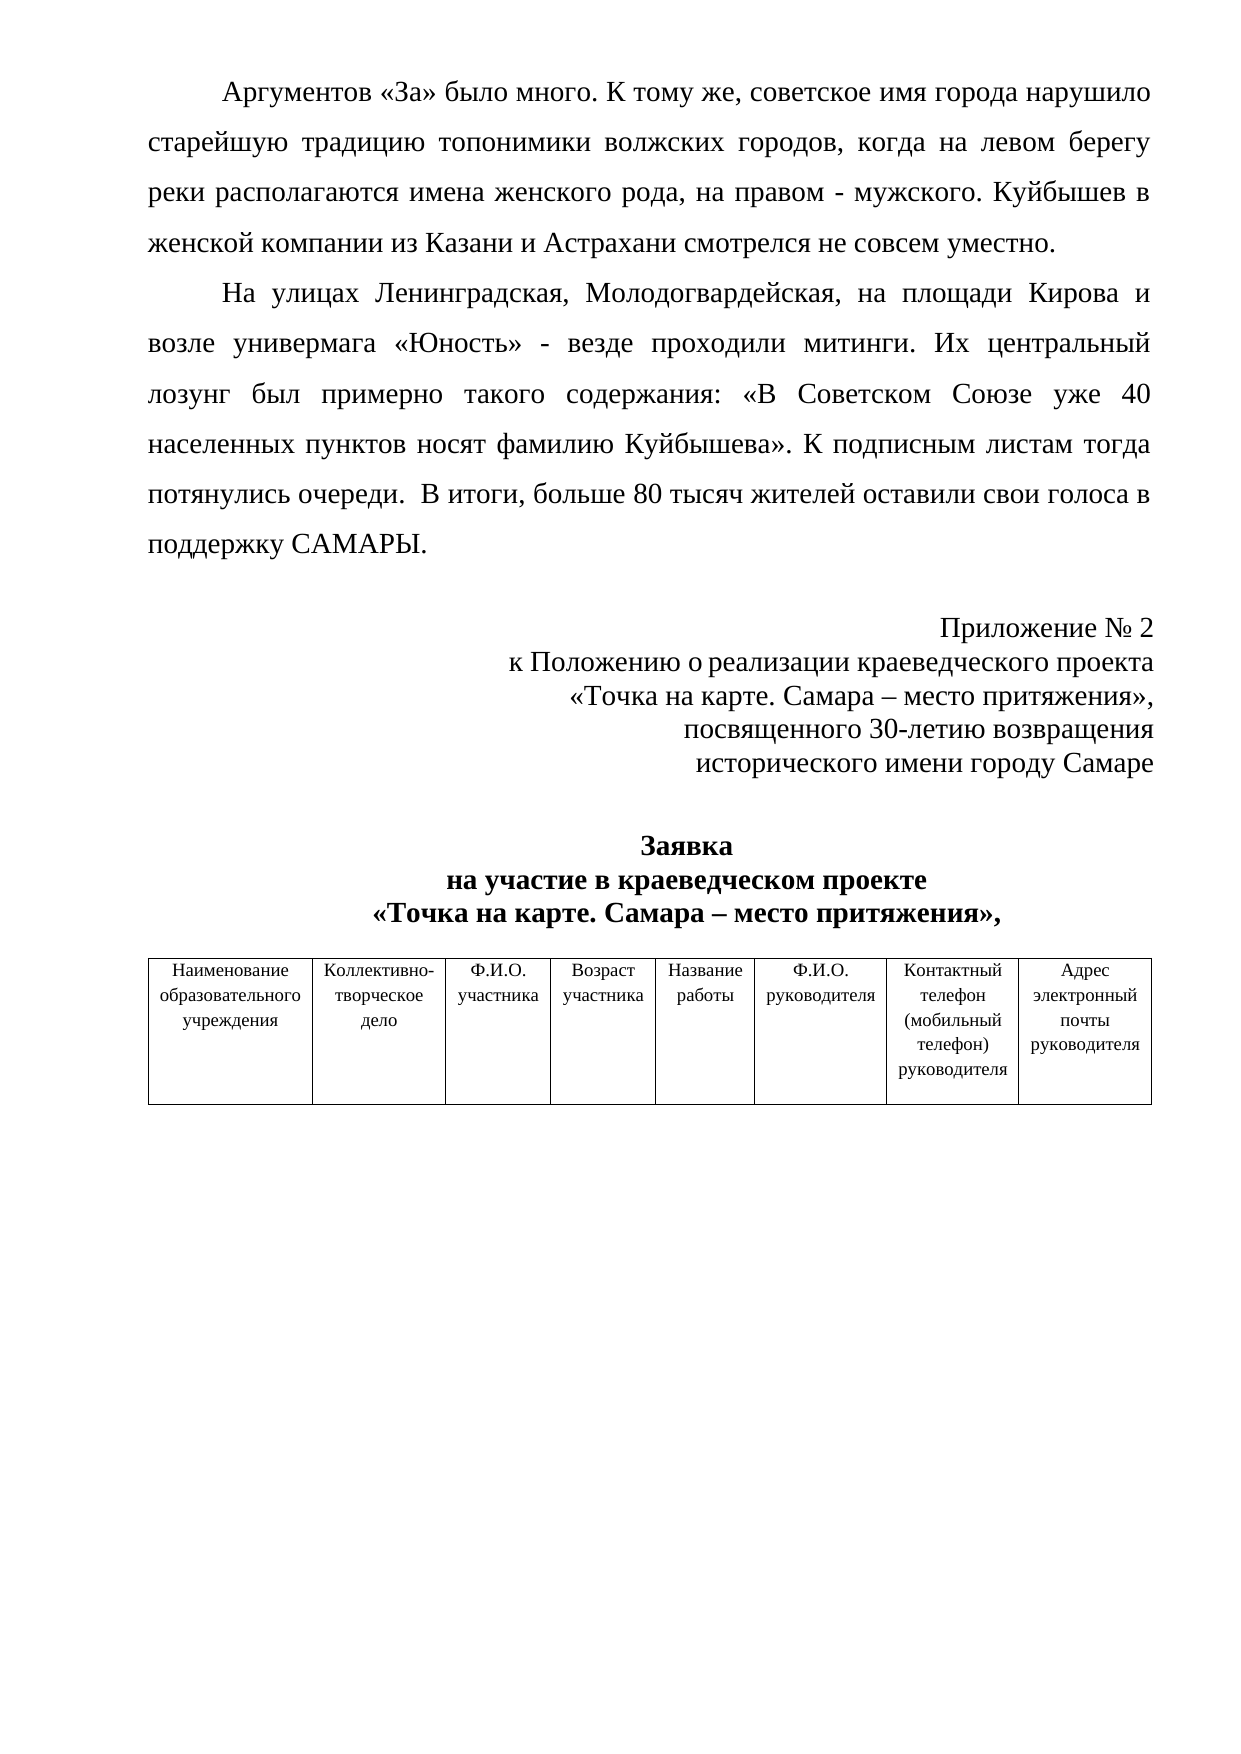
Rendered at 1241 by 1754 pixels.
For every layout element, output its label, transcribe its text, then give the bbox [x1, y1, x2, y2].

table_header Ф.И.О. руководителя [755, 959, 886, 1104]
text на участие в краеведческом проекте [148, 862, 1152, 896]
table_header Название работы [656, 959, 754, 1104]
table_header Наименование образовательного учреждения [149, 959, 312, 1104]
text На улицах Ленинградская, Молодогвардейская, на площади Кирова и возле универмага «Юность» - везде проходили митинги. Их центральный лозунг был примерно такого содержания: «В Советском Союзе уже 40 населенных пунктов носят фамилию Куйбышева». К подписным листам тогда потянулись очереди. В итоги, больше 80 тысяч жителей оставили свои голоса в поддержку САМАРЫ. [148, 275, 1152, 560]
text «Точка на карте. Самара – место притяжения», [148, 896, 1152, 929]
table_header Адрес электронный почты руководителя [1019, 959, 1151, 1104]
text «Точка на карте. Самара – место притяжения», [230, 678, 1154, 711]
text исторического имени городу Самаре [230, 745, 1154, 778]
text к Положению о реализации краеведческого проекта [230, 644, 1154, 678]
table_header Ф.И.О. участника [446, 959, 550, 1104]
text Заявка [148, 828, 1152, 862]
table_header Контактный телефон (мобильный телефон) руководителя [887, 959, 1018, 1104]
table_header Возраст участника [551, 959, 655, 1104]
text Приложение № 2 [230, 611, 1154, 644]
table_header Коллективно- творческое дело [313, 959, 445, 1104]
text Аргументов «За» было много. К тому же, советское имя города нарушило старейшую традицию топонимики волжских городов, когда на левом берегу реки располагаются имена женского рода, на правом - мужского. Куйбышев в женской компании из Казани и Астрахани смотрелся не совсем уместно. [148, 74, 1152, 258]
text посвященного 30-летию возвращения [230, 711, 1154, 745]
